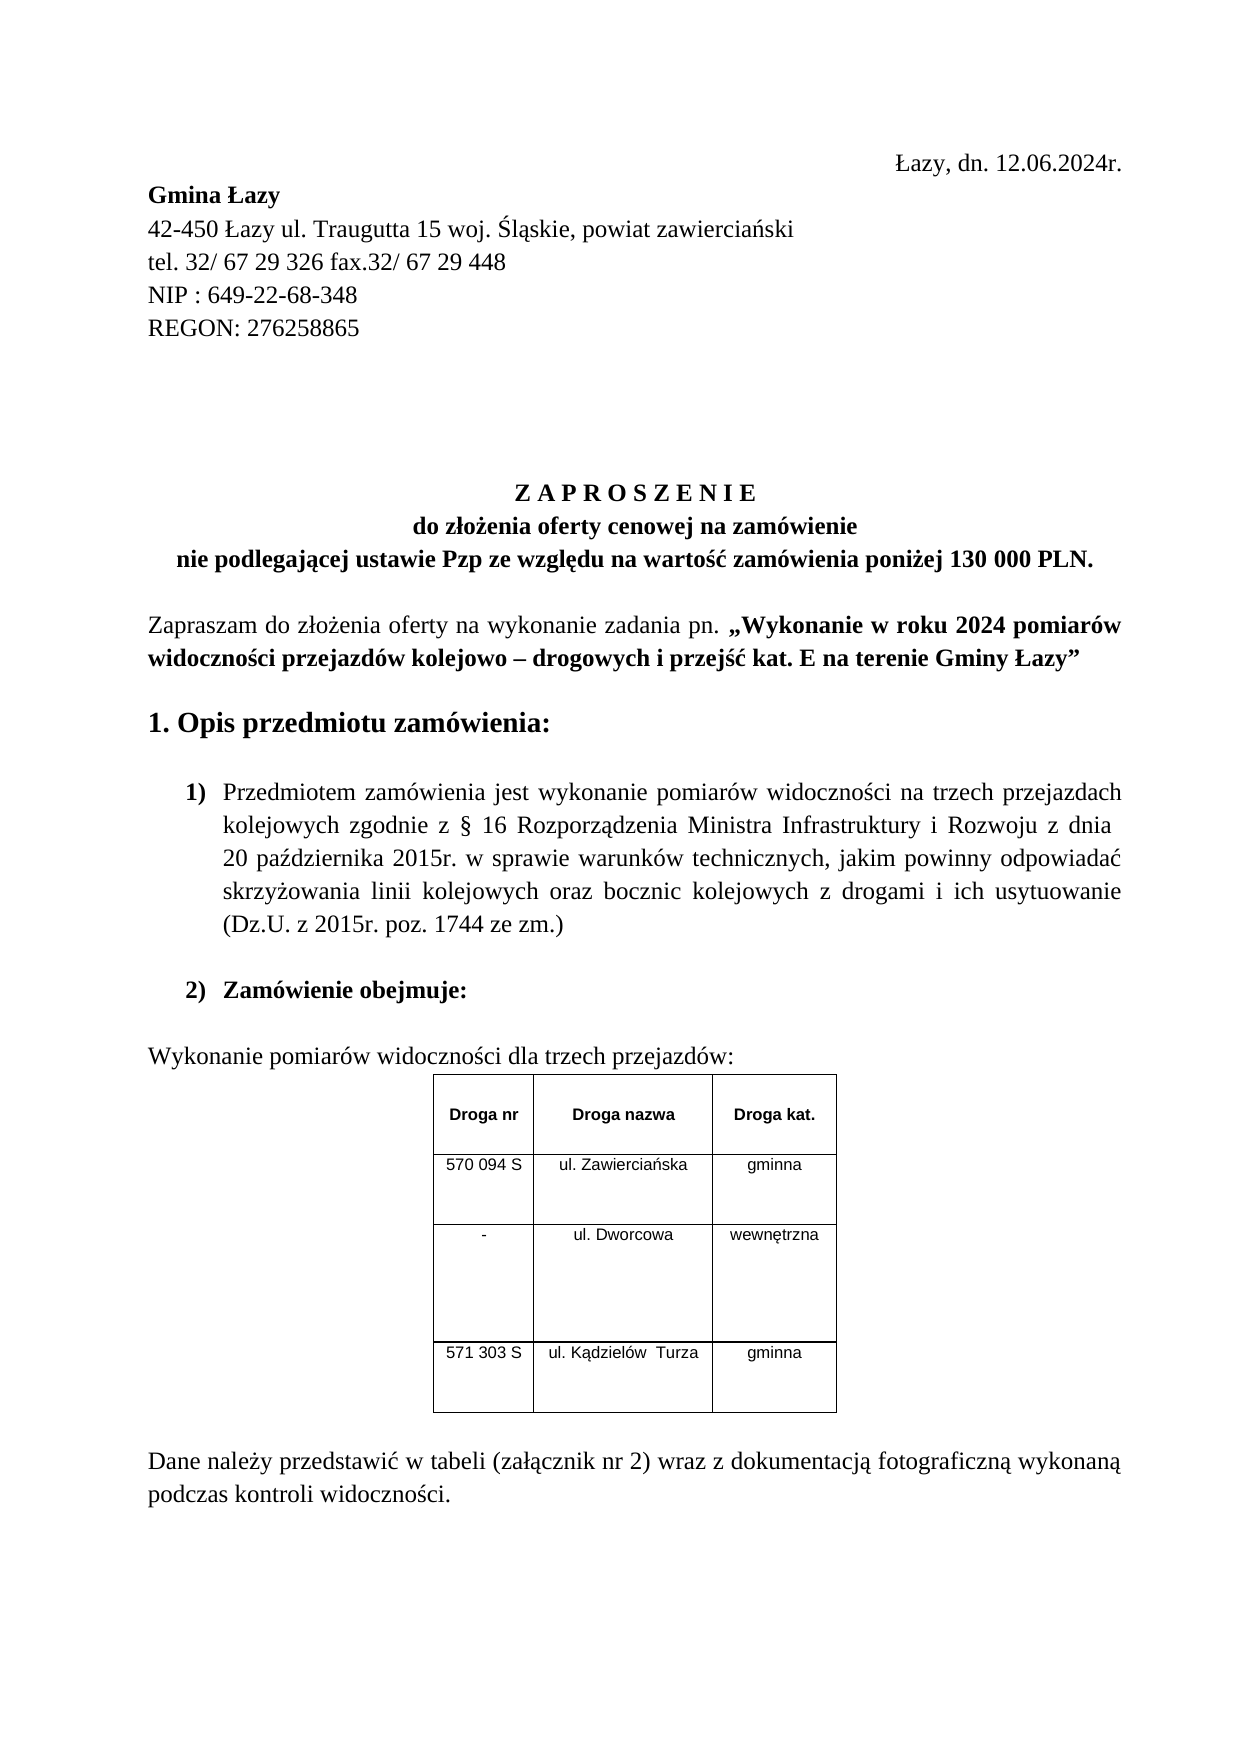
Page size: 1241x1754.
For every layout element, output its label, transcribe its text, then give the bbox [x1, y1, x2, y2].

text tel. 32/ 67 29 326 fax.32/ 67 29 448 [148, 247, 1122, 275]
table_cell wewnętrzna [713, 1225, 836, 1341]
table_cell gminna [713, 1155, 836, 1224]
table_cell - [434, 1225, 533, 1341]
text nie podlegającej ustawie Pzp ze względu na wartość zamówienia poniżej 130 000 PLN. [148, 544, 1122, 573]
text Łazy, dn. 12.06.2024r. [148, 148, 1122, 176]
table_header Droga kat. [713, 1075, 836, 1154]
text REGON: 276258865 [148, 313, 1122, 341]
text Wykonanie pomiarów widoczności dla trzech przejazdów: [148, 1041, 1122, 1070]
list Przedmiotem zamówienia jest wykonanie pomiarów widoczności na trzech przejazdach kolejowych zgodnie z § 16 Rozporządzenia Ministra Infrastruktury i Rozwoju z dnia 20 października 2015r. w sprawie warunków technicznych, jakim powinny odpowiadać skrzyżowania linii kolejowych oraz bocznic kolejowych z drogami i ich usytuowanie (Dz.U. z 2015r. poz. 1744 ze zm.) [185, 777, 1122, 938]
table_cell 570 094 S [434, 1155, 533, 1224]
text Gmina Łazy [148, 181, 1122, 209]
text 42-450 Łazy ul. Traugutta 15 woj. Śląskie, powiat zawierciański [148, 214, 1122, 242]
table_cell ul. Dworcowa [534, 1225, 712, 1341]
table_cell ul. Zawierciańska [534, 1155, 712, 1224]
table_cell gminna [713, 1343, 836, 1412]
list Zamówienie obejmuje: [185, 975, 1122, 1004]
text Z A P R O S Z E N I E [148, 478, 1122, 507]
text NIP : 649-22-68-348 [148, 280, 1122, 308]
text 1. Opis przedmiotu zamówienia: [148, 705, 1122, 739]
text Dane należy przedstawić w tabeli (załącznik nr 2) wraz z dokumentacją fotograficzną wykonaną podczas kontroli widoczności. [148, 1446, 1122, 1507]
table_header Droga nazwa [534, 1075, 712, 1154]
table_header Droga nr [434, 1075, 533, 1154]
table_cell ul. Kądzielów Turza [534, 1343, 712, 1412]
table_cell 571 303 S [434, 1343, 533, 1412]
text do złożenia oferty cenowej na zamówienie [148, 511, 1122, 539]
text Zapraszam do złożenia oferty na wykonanie zadania pn. „Wykonanie w roku 2024 pomiarów widoczności przejazdów kolejowo – drogowych i przejść kat. E na terenie Gminy Łazy” [148, 610, 1122, 672]
